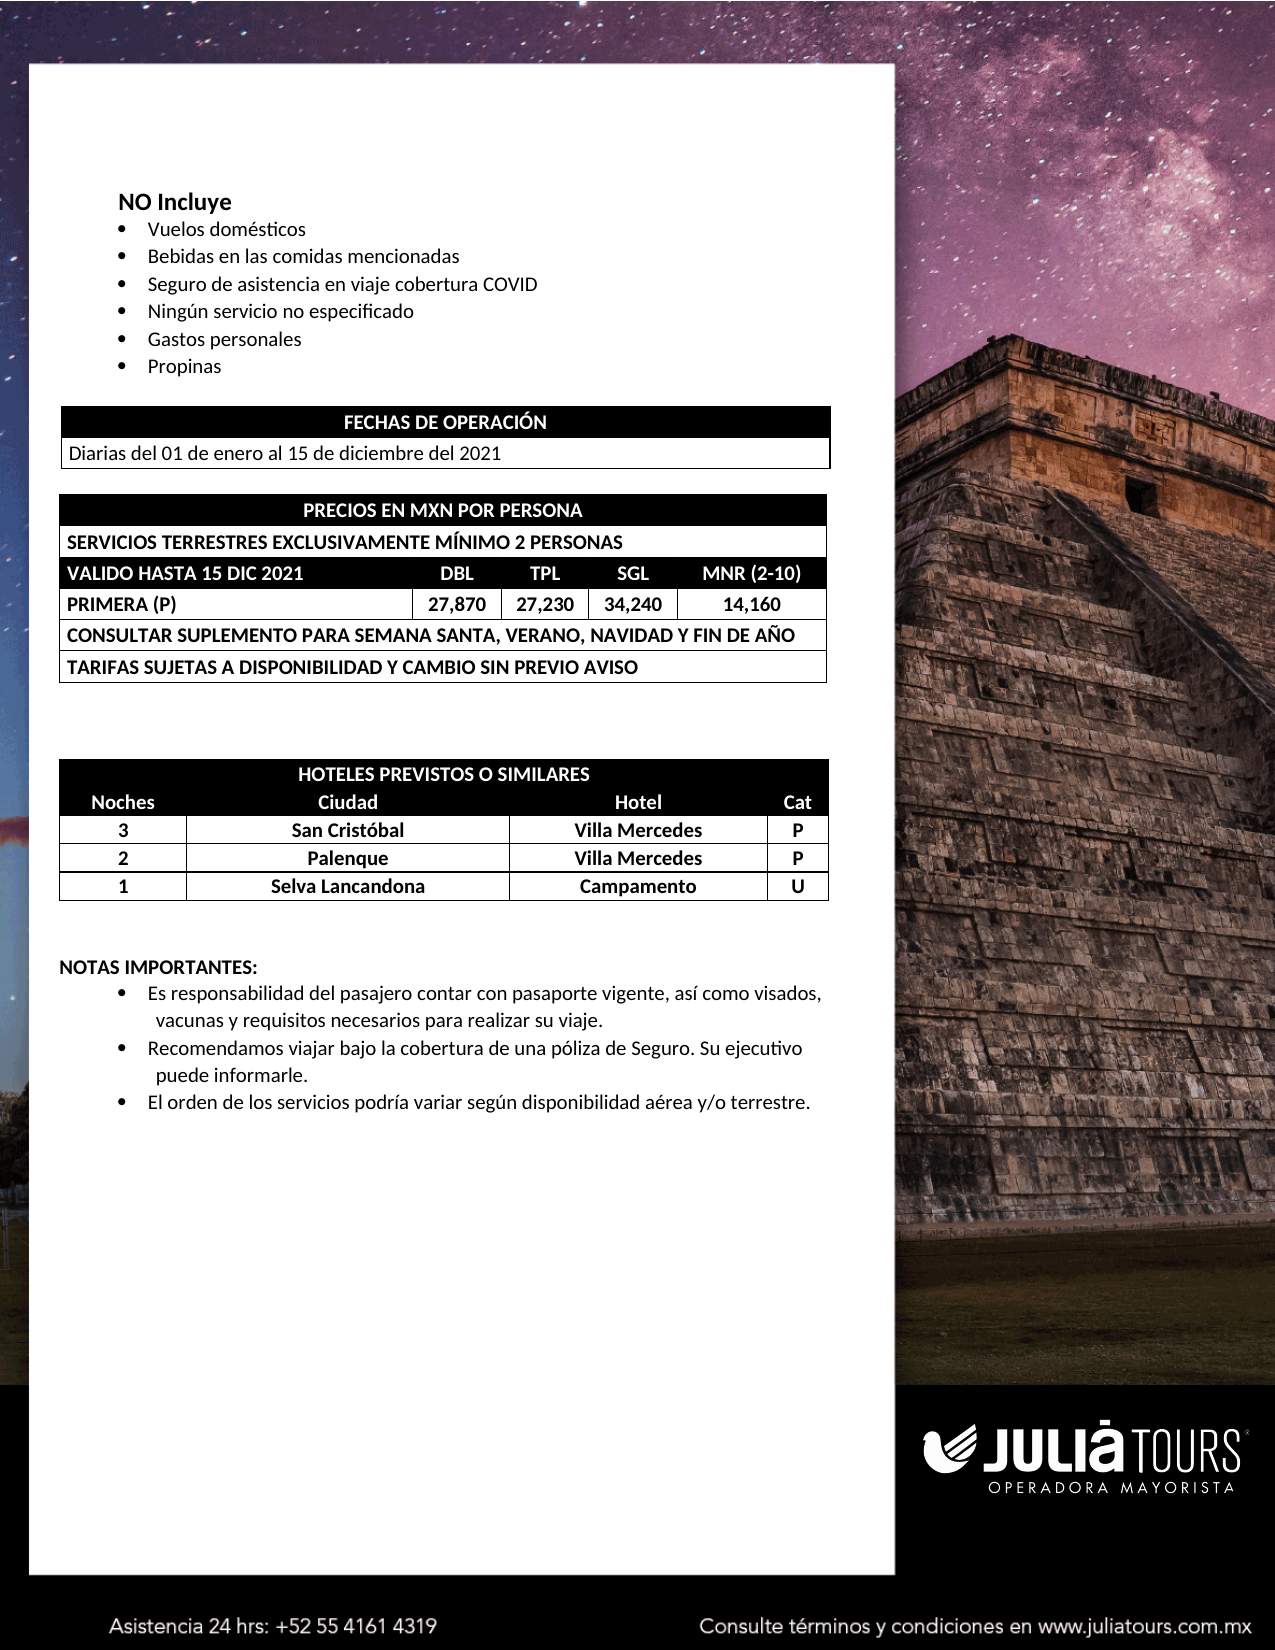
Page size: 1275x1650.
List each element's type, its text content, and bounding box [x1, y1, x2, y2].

table_cell Noches [60, 788, 186, 815]
list Recomendamos viajar bajo la cobertura de una póliza de Seguro. Su ejecutivo puede informarle. [118, 1035, 832, 1087]
list Propinas [118, 353, 832, 379]
table_header PRECIOS EN MXN POR PERSONA [60, 495, 826, 525]
table_cell San Cristóbal [187, 816, 509, 843]
table_cell 27,870 [413, 589, 501, 619]
table_header HOTELES PREVISTOS O SIMILARES [60, 760, 828, 787]
table_cell 27,230 [502, 589, 588, 619]
table_cell Villa Mercedes [510, 816, 767, 843]
table_cell TARIFAS SUJETAS A DISPONIBILIDAD Y CAMBIO SIN PREVIO AVISO [60, 651, 826, 682]
table_cell P [768, 844, 828, 871]
table_cell Ciudad [187, 788, 509, 815]
table_cell DBL [413, 558, 501, 588]
table_cell SERVICIOS TERRESTRES EXCLUSIVAMENTE MÍNIMO 2 PERSONAS [60, 526, 826, 557]
table_cell Diarias del 01 de enero al 15 de diciembre del 2021 [62, 438, 829, 468]
table_cell TPL [502, 558, 588, 588]
list Bebidas en las comidas mencionadas [118, 244, 832, 269]
list El orden de los servicios podría variar según disponibilidad aérea y/o terrestre. [118, 1089, 832, 1115]
table_cell 34,240 [589, 589, 677, 619]
picture [0, 1, 1275, 1650]
table_cell MNR (2-10) [678, 558, 826, 588]
table_cell PRIMERA (P) [60, 589, 412, 619]
table_cell CONSULTAR SUPLEMENTO PARA SEMANA SANTA, VERANO, NAVIDAD Y FIN DE AÑO [60, 620, 826, 650]
table_cell Selva Lancandona [187, 873, 509, 899]
table_cell Cat [768, 788, 828, 815]
table_cell 1 [60, 873, 186, 899]
table_cell Palenque [187, 844, 509, 871]
list Gastos personales [118, 326, 832, 351]
list Vuelos domésticos [118, 216, 832, 242]
table_cell 3 [60, 816, 186, 843]
table_cell 2 [60, 844, 186, 871]
text NOTAS IMPORTANTES: [59, 954, 832, 980]
table_cell Hotel [510, 788, 767, 815]
list Es responsabilidad del pasajero contar con pasaporte vigente, así como visados, vacunas y requisitos necesarios para realizar su viaje. [118, 980, 832, 1033]
table_cell P [768, 816, 828, 843]
table_header FECHAS DE OPERACIÓN [62, 407, 829, 437]
table_cell 14,160 [678, 589, 826, 619]
table_cell SGL [589, 558, 677, 588]
table_cell VALIDO HASTA 15 DIC 2021 [60, 558, 412, 588]
table_cell Campamento [510, 873, 767, 899]
table_cell Villa Mercedes [510, 844, 767, 871]
list Ningún servicio no especificado [118, 298, 832, 324]
list Seguro de asistencia en viaje cobertura COVID [118, 271, 832, 296]
text NO Incluye [118, 186, 832, 216]
table_cell U [768, 873, 828, 899]
